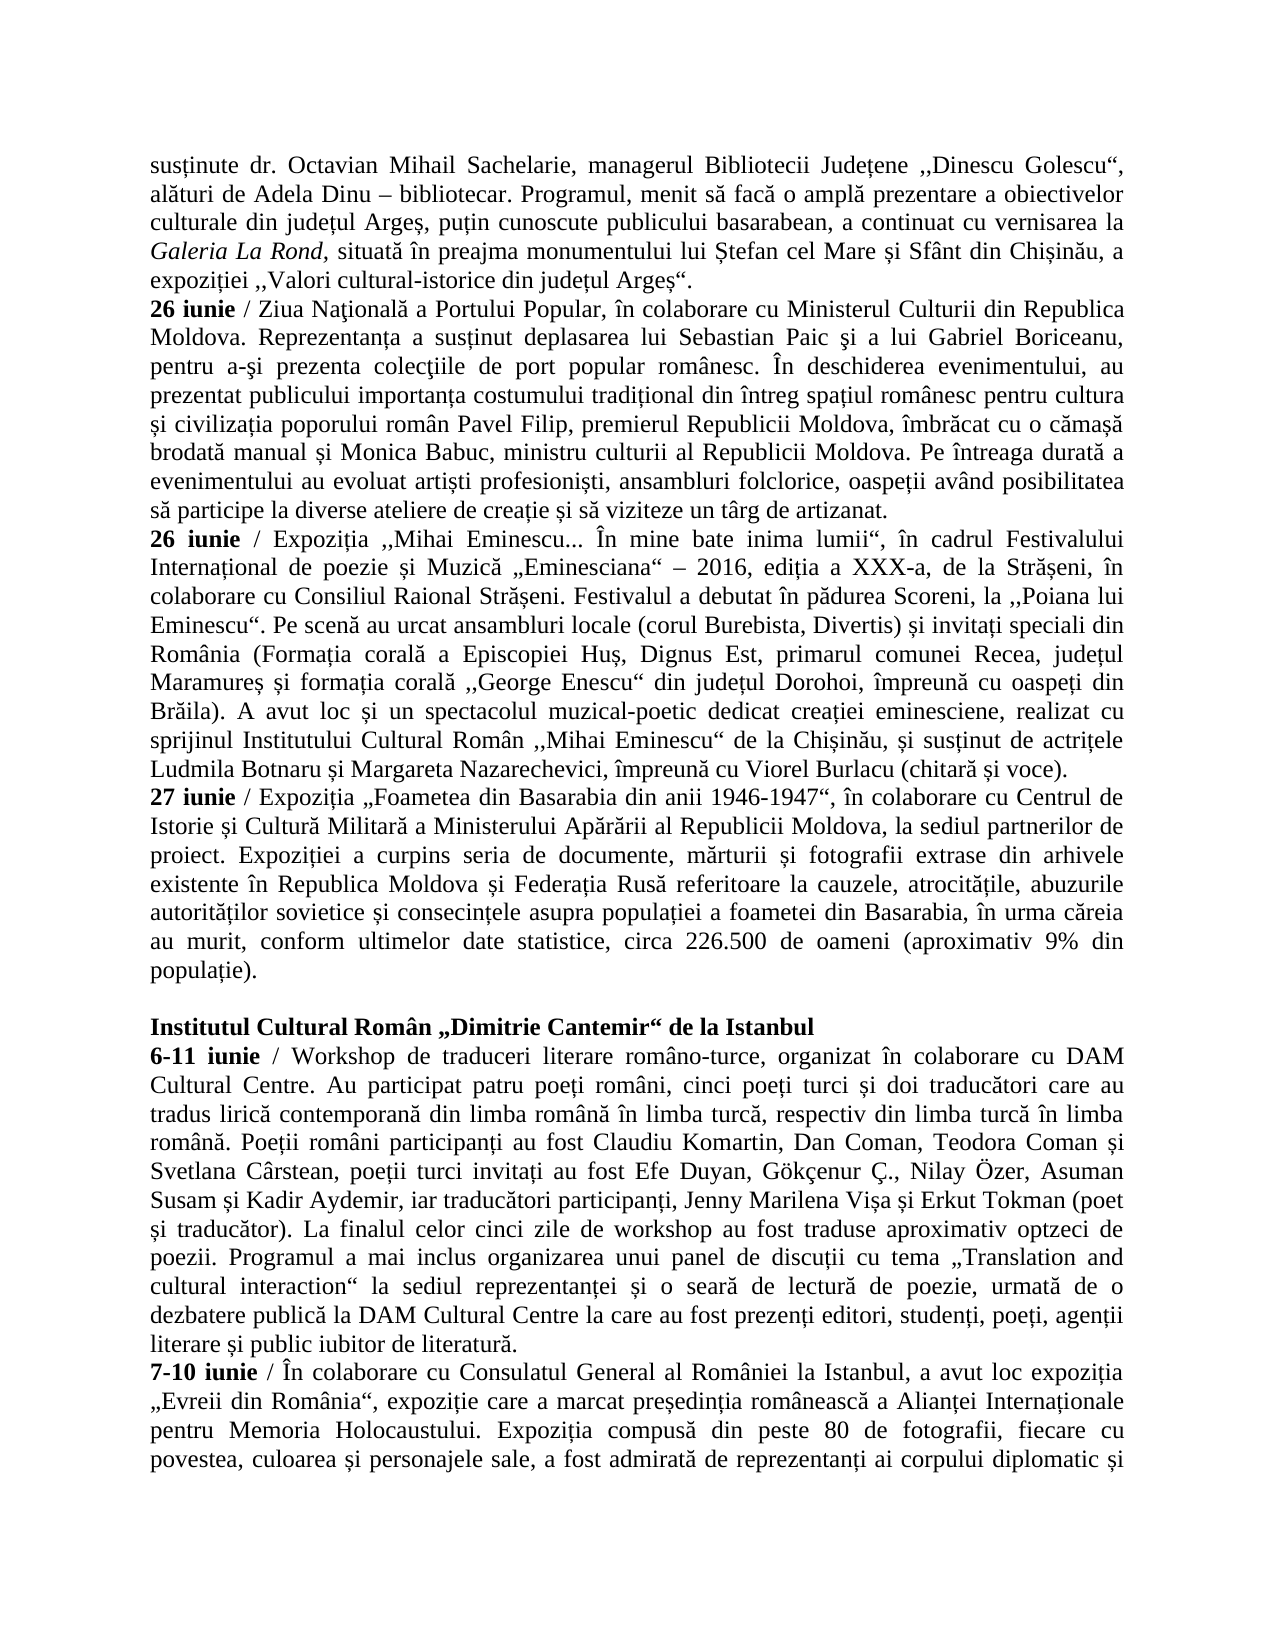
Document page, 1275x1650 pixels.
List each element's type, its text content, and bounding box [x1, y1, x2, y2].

text 26 iunie / Ziua Naţională a Portului Popular, în colaborare cu Ministerul Culturii din Republica Moldova. Reprezentanța a susținut deplasarea lui Sebastian Paic şi a lui Gabriel Boriceanu, pentru a-şi prezenta colecţiile de port popular românesc. În deschiderea evenimentului, au prezentat publicului importanța costumului tradițional din întreg spațiul românesc pentru cultura și civilizația poporului român Pavel Filip, premierul Republicii Moldova, îmbrăcat cu o cămașă brodată manual și Monica Babuc, ministru culturii al Republicii Moldova. Pe întreaga durată a evenimentului au evoluat artiști profesioniști, ansambluri folclorice, oaspeții având posibilitatea să participe la diverse ateliere de creație și să viziteze un târg de artizanat. [150, 294, 1125, 524]
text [150, 150, 1125, 294]
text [150, 1357, 1125, 1472]
text 6-11 iunie / Workshop de traduceri literare româno-turce, organizat în colaborare cu DAM Cultural Centre. Au participat patru poeți români, cinci poeți turci și doi traducători care au tradus lirică contemporană din limba română în limba turcă, respectiv din limba turcă în limba română. Poeții români participanți au fost Claudiu Komartin, Dan Coman, Teodora Coman și Svetlana Cârstean, poeții turci invitați au fost Efe Duyan, Gökçenur Ç., Nilay Özer, Asuman Susam și Kadir Aydemir, iar traducători participanți, Jenny Marilena Vișa și Erkut Tokman (poet și traducător). La finalul celor cinci zile de workshop au fost traduse aproximativ optzeci de poezii. Programul a mai inclus organizarea unui panel de discuții cu tema „Translation and cultural interaction“ la sediul reprezentanței și o seară de lectură de poezie, urmată de o dezbatere publică la DAM Cultural Centre la care au fost prezenți editori, studenți, poeți, agenții literare și public iubitor de literatură. [150, 1041, 1125, 1357]
text Institutul Cultural Român „Dimitrie Cantemir“ de la Istanbul [150, 1012, 1125, 1041]
text 27 iunie / Expoziția „Foametea din Basarabia din anii 1946-1947“, în colaborare cu Centrul de Istorie și Cultură Militară a Ministerului Apărării al Republicii Moldova, la sediul partnerilor de proiect. Expoziției a curpins seria de documente, mărturii și fotografii extrase din arhivele existente în Republica Moldova și Federația Rusă referitoare la cauzele, atrocitățile, abuzurile autorităților sovietice și consecințele asupra populației a foametei din Basarabia, în urma căreia au murit, conform ultimelor date statistice, circa 226.500 de oameni (aproximativ 9% din populație). [150, 782, 1125, 984]
text 26 iunie / Expoziția ,,Mihai Eminescu... În mine bate inima lumii“, în cadrul Festivalului Internațional de poezie și Muzică „Eminesciana“ – 2016, ediția a XXX-a, de la Strășeni, în colaborare cu Consiliul Raional Strășeni. Festivalul a debutat în pădurea Scoreni, la ,,Poiana lui Eminescu“. Pe scenă au urcat ansambluri locale (corul Burebista, Divertis) și invitați speciali din România (Formația corală a Episcopiei Huș, Dignus Est, primarul comunei Recea, județul Maramureș și formația corală ,,George Enescu“ din județul Dorohoi, împreună cu oaspeți din Brăila). A avut loc și un spectacolul muzical-poetic dedicat creației eminesciene, realizat cu sprijinul Institutului Cultural Român ,,Mihai Eminescu“ de la Chișinău, și susținut de actrițele Ludmila Botnaru și Margareta Nazarechevici, împreună cu Viorel Burlacu (chitară și voce). [150, 524, 1125, 782]
